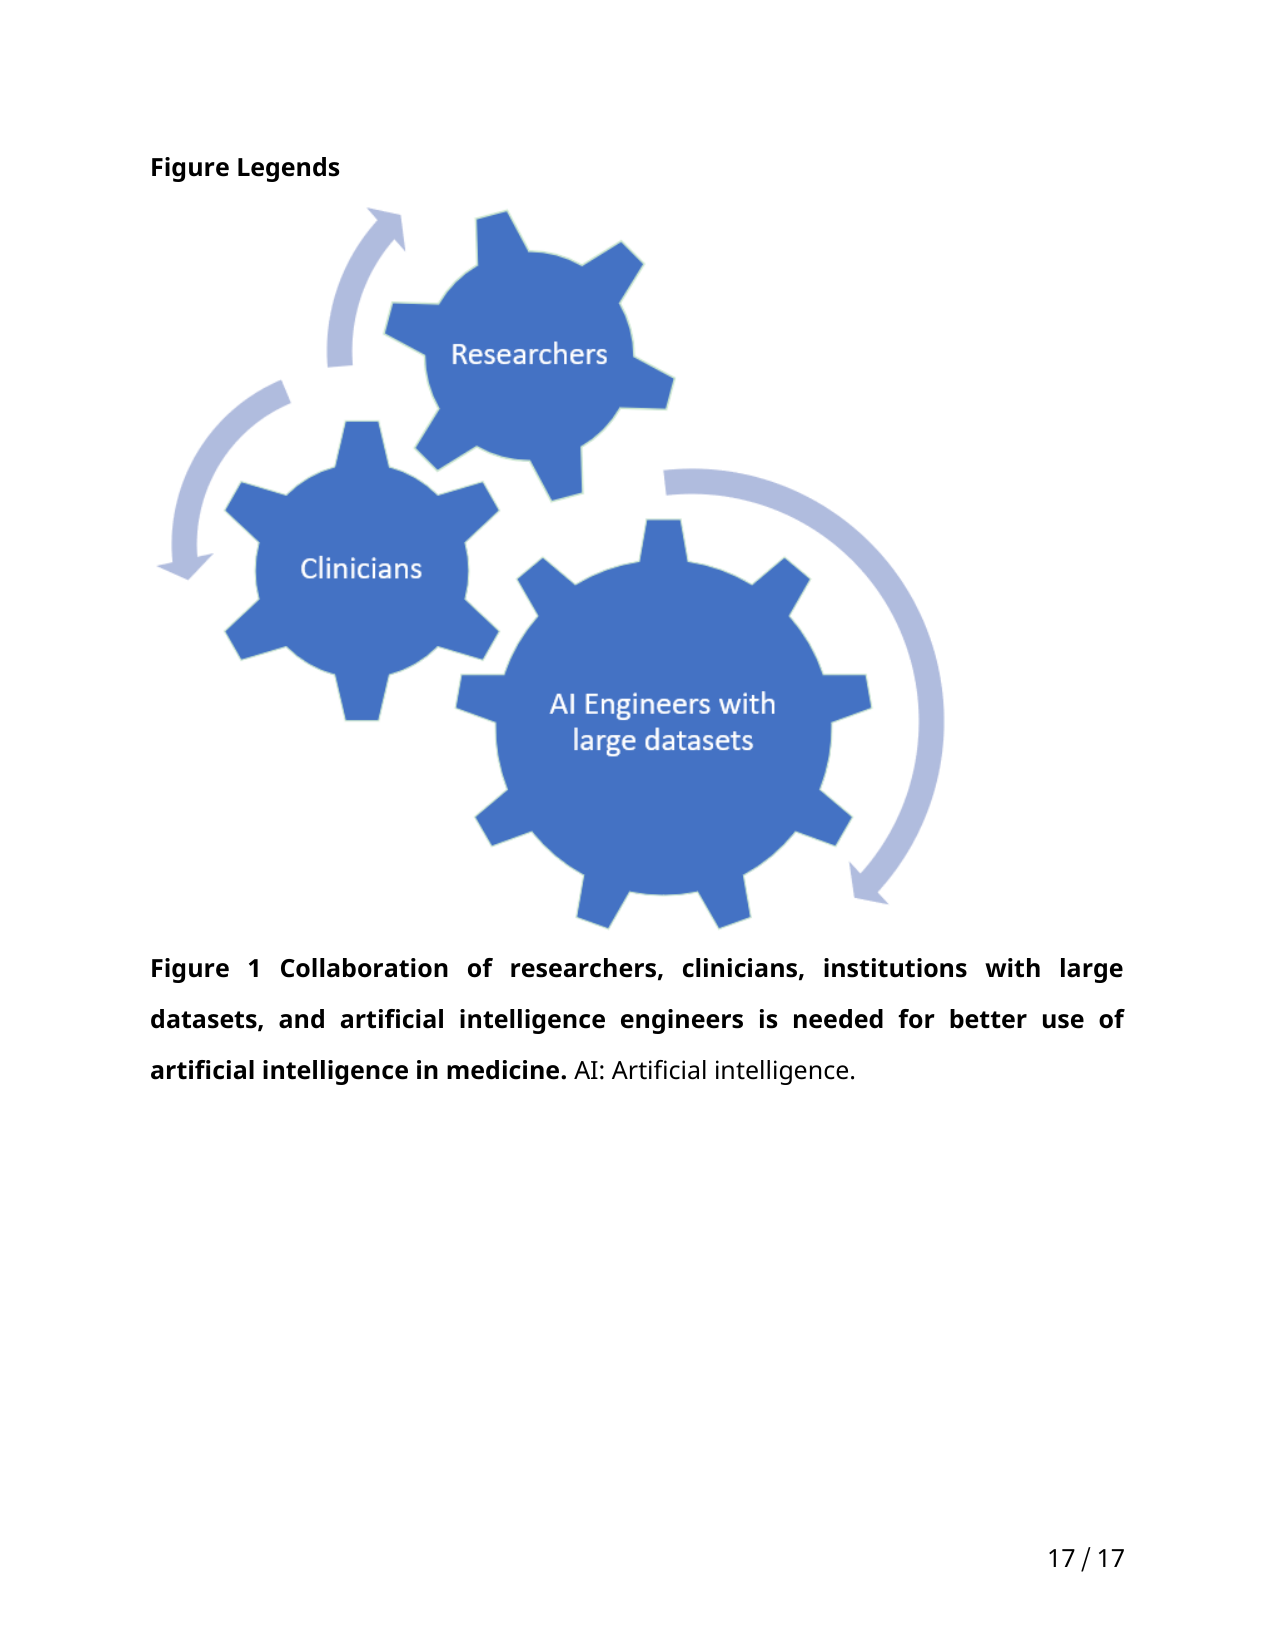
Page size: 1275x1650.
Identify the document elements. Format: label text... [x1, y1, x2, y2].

text Figure 1 Collaboration of researchers, clinicians, institutions with large datasets, and artificial intelligence engineers is needed for better use of artificial intelligence in medicine. AI: Artificial intelligence. [150, 951, 1125, 1087]
picture [150, 201, 951, 937]
text Figure Legends [150, 150, 1125, 184]
